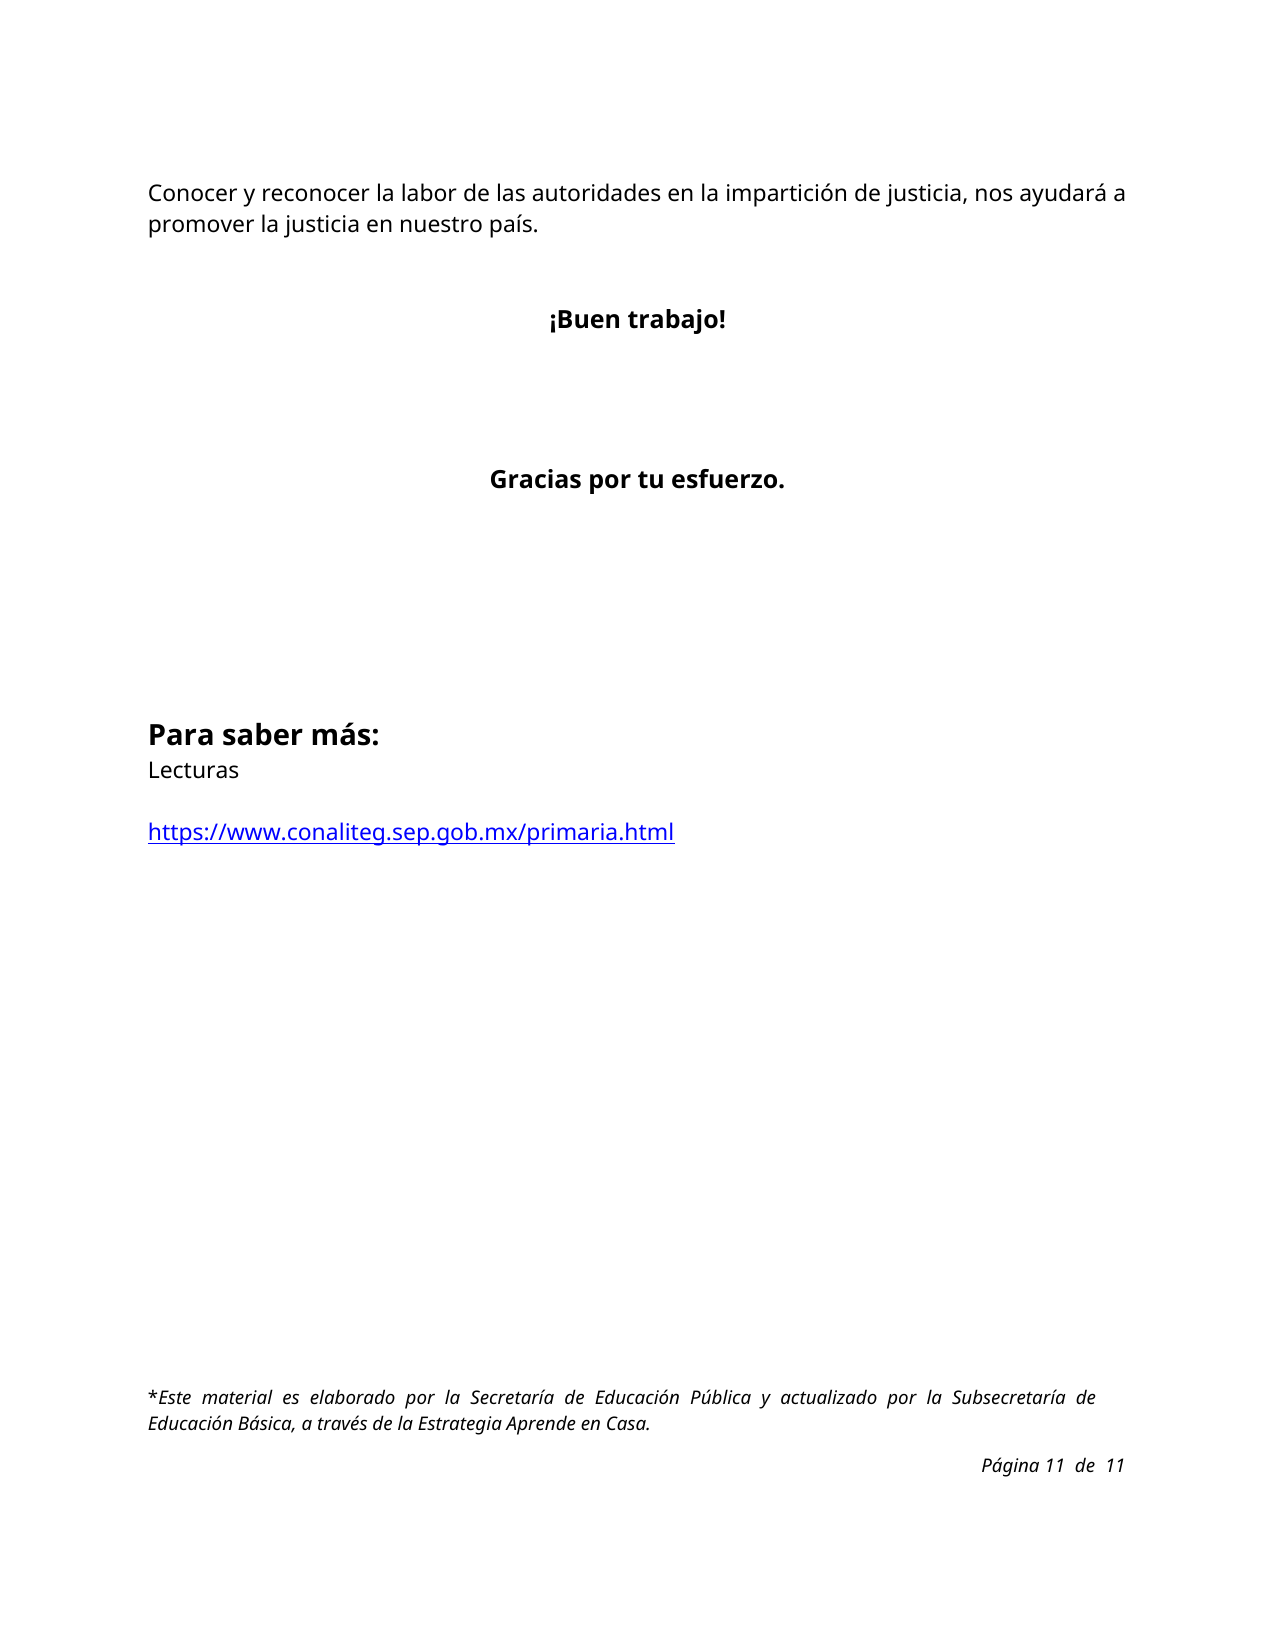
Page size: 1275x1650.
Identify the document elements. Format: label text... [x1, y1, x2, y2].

text Lecturas [148, 754, 1127, 785]
text Conocer y reconocer la labor de las autoridades en la impartición de justicia, nos ayudará a promover la justicia en nuestro país. [148, 177, 1127, 240]
text Para saber más: [148, 714, 1127, 754]
text ¡Buen trabajo! [148, 302, 1127, 336]
text Gracias por tu esfuerzo. [148, 461, 1127, 495]
text https://www.conaliteg.sep.gob.mx/primaria.html [148, 816, 1127, 847]
